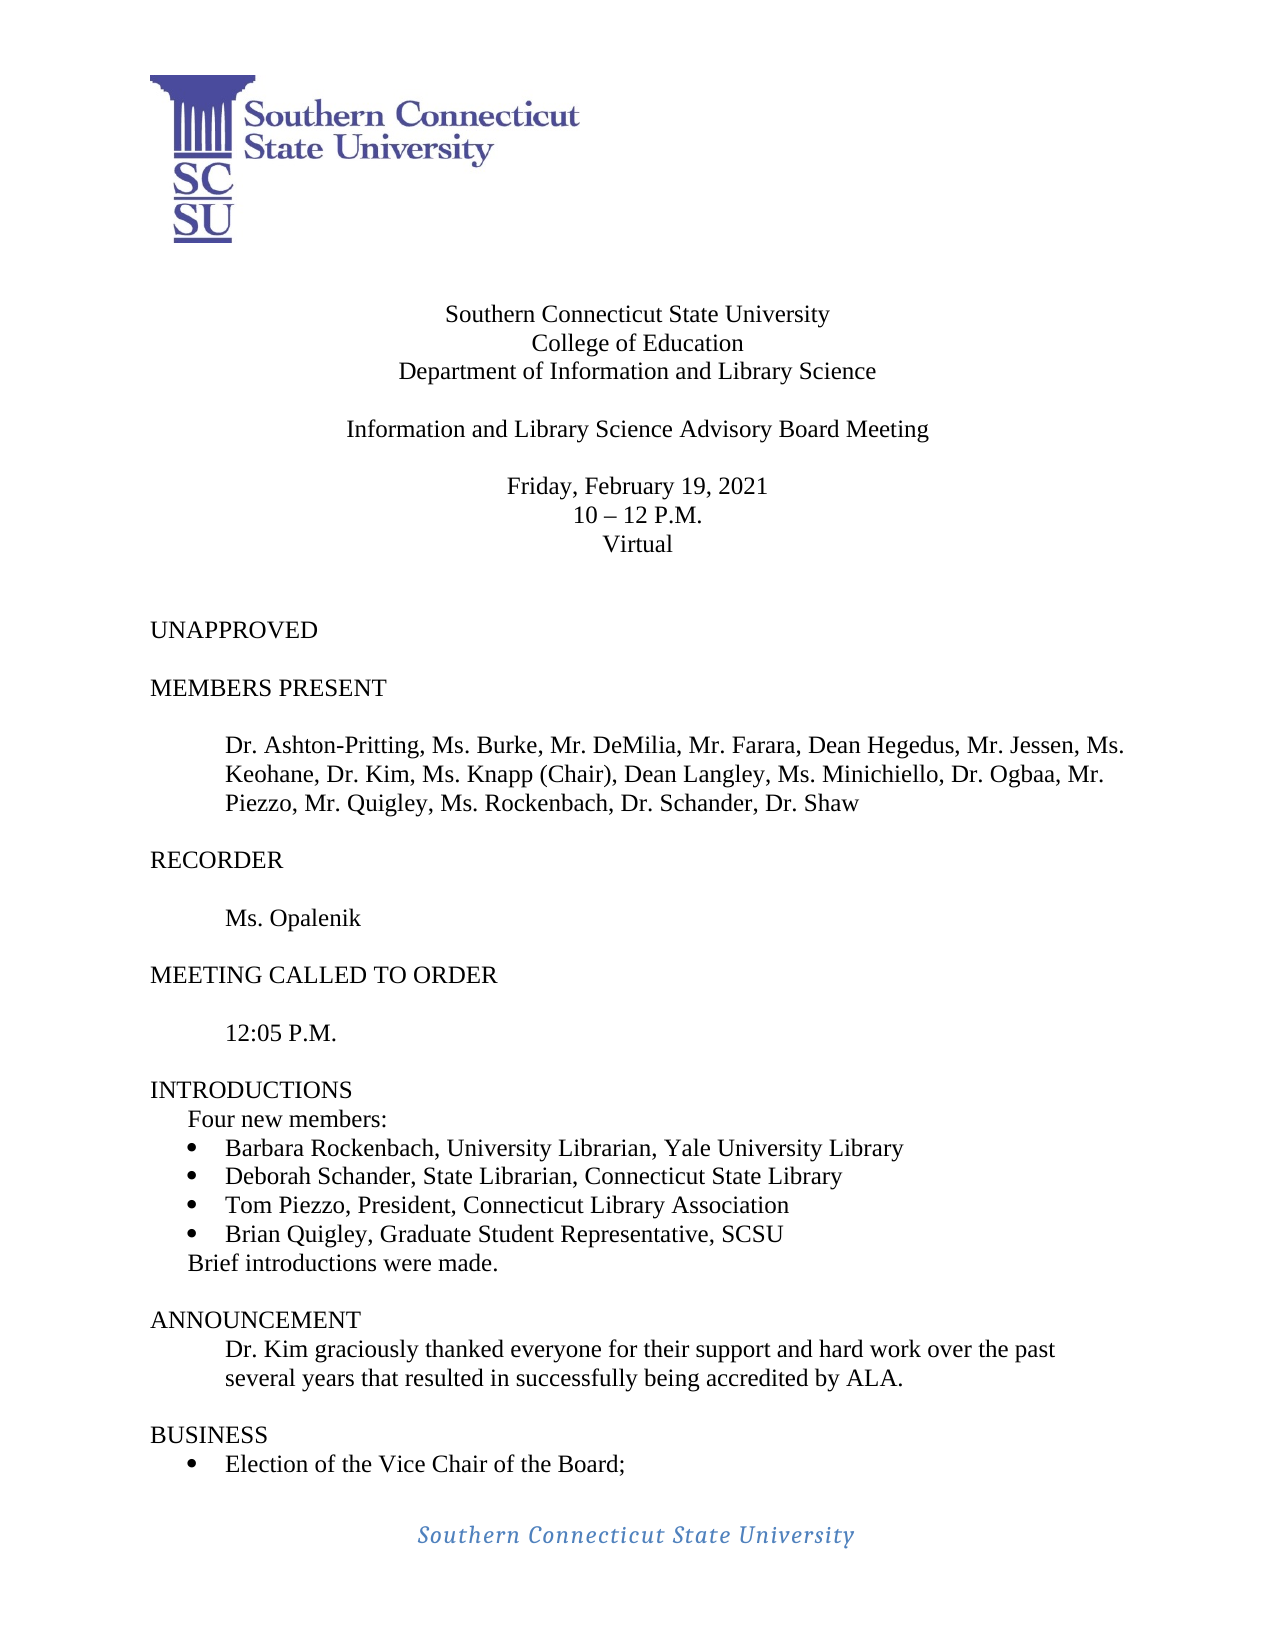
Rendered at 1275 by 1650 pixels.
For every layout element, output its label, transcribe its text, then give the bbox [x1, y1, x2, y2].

text Four new members: [150, 1104, 1125, 1133]
text College of Education [150, 328, 1125, 356]
text MEMBERS PRESENT [150, 673, 1125, 701]
text 10 – 12 P.M. [150, 500, 1125, 529]
text BUSINESS [150, 1420, 1125, 1449]
text RECORDER [150, 845, 1125, 874]
list Deborah Schander, State Librarian, Connecticut State Library [187, 1161, 1125, 1190]
text Information and Library Science Advisory Board Meeting [150, 414, 1125, 443]
text Southern Connecticut State University [150, 299, 1125, 328]
text MEETING CALLED TO ORDER [150, 960, 1125, 989]
list Barbara Rockenbach, University Librarian, Yale University Library [187, 1133, 1125, 1161]
text Dr. Ashton-Pritting, Ms. Burke, Mr. DeMilia, Mr. Farara, Dean Hegedus, Mr. Jessen, Ms. Keohane, Dr. Kim, Ms. Knapp (Chair), Dean Langley, Ms. Minichiello, Dr. Ogbaa, Mr. Piezzo, Mr. Quigley, Ms. Rockenbach, Dr. Schander, Dr. Shaw [225, 730, 1125, 816]
text Brief introductions were made. [187, 1248, 1125, 1276]
text Friday, February 19, 2021 [150, 471, 1125, 500]
text Dr. Kim graciously thanked everyone for their support and hard work over the past several years that resulted in successfully being accredited by ALA. [225, 1334, 1125, 1391]
text Virtual [150, 529, 1125, 558]
picture [150, 75, 580, 243]
text ANNOUNCEMENT [150, 1305, 1125, 1334]
list Tom Piezzo, President, Connecticut Library Association [187, 1190, 1125, 1219]
text Ms. Opalenik [150, 903, 1125, 931]
text 12:05 P.M. [150, 1018, 1125, 1046]
text UNAPPROVED [150, 615, 1125, 644]
list Election of the Vice Chair of the Board; [187, 1449, 1125, 1478]
text INTRODUCTIONS [150, 1075, 1125, 1104]
text Department of Information and Library Science [150, 356, 1125, 385]
list Brian Quigley, Graduate Student Representative, SCSU [187, 1219, 1125, 1248]
